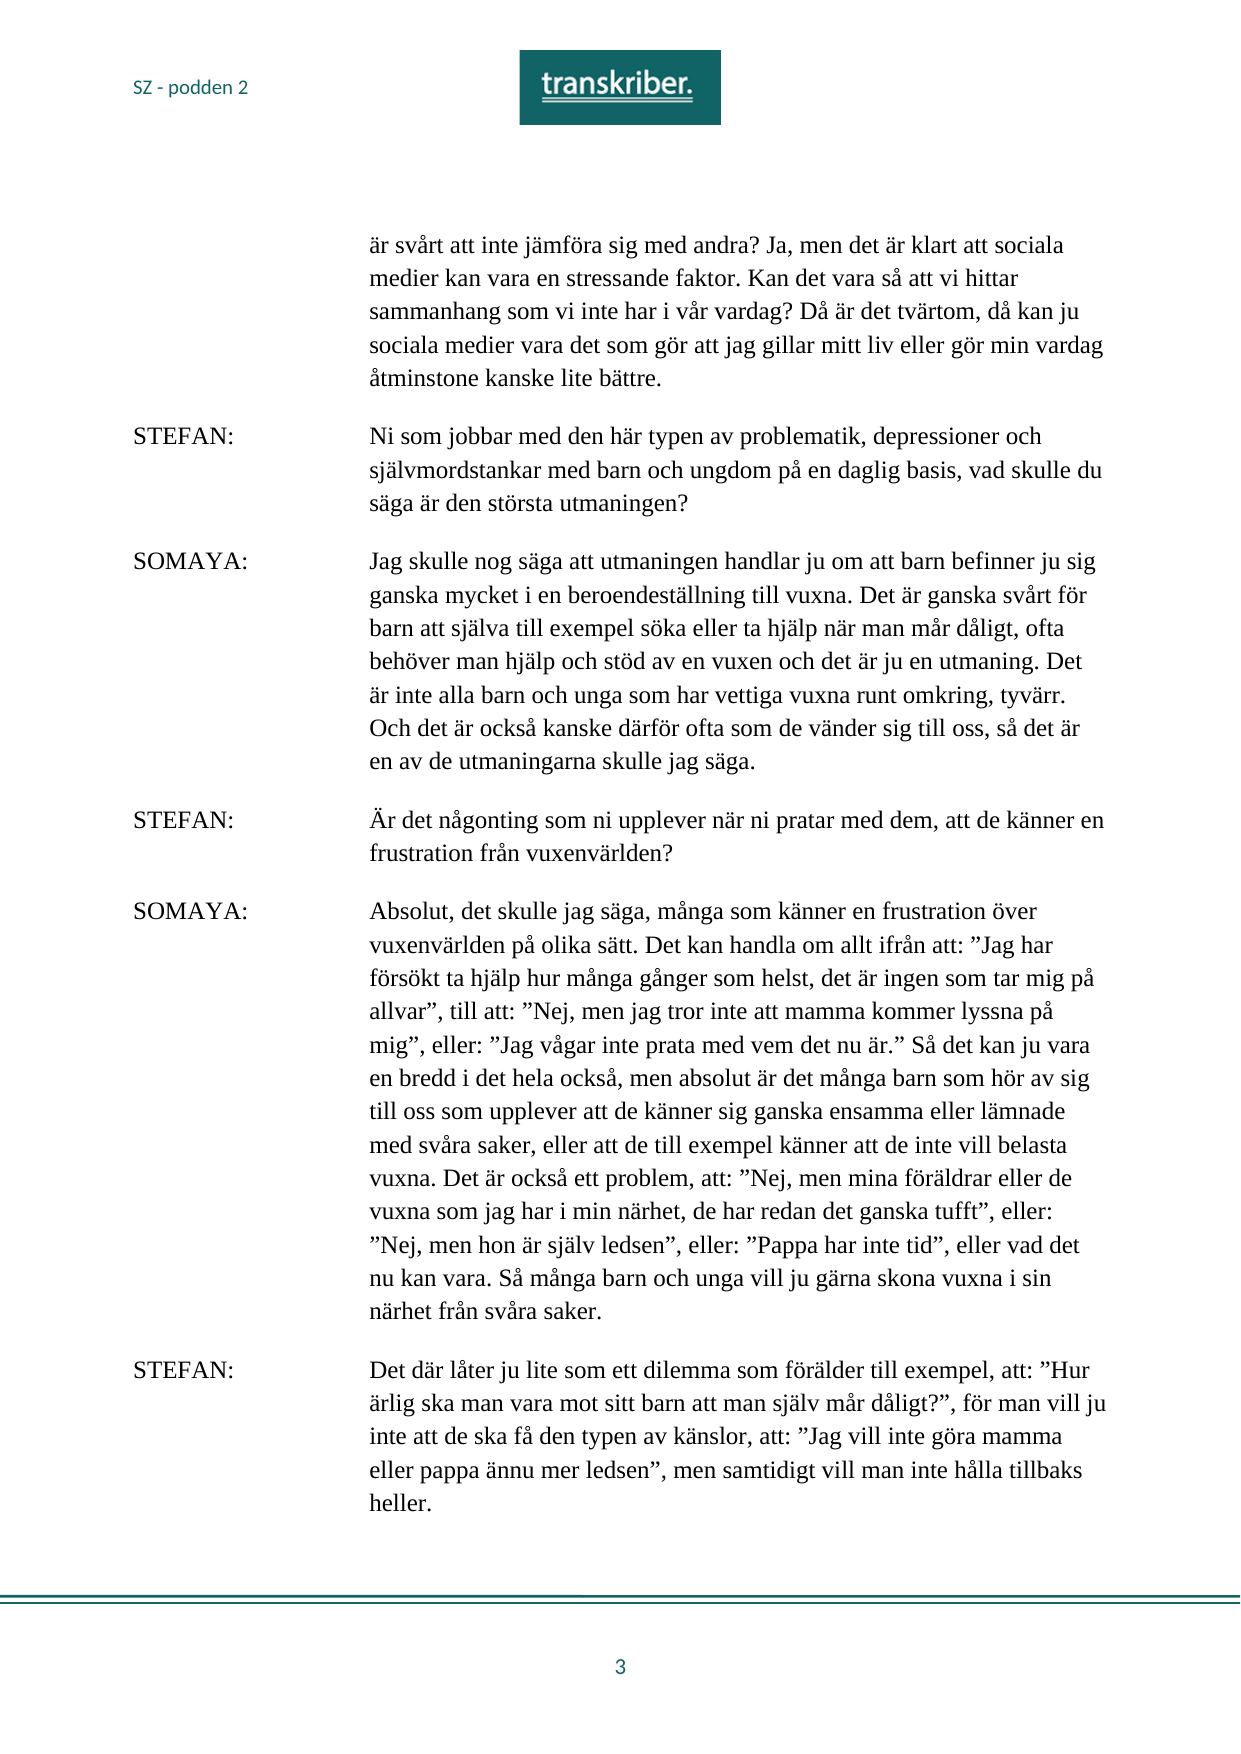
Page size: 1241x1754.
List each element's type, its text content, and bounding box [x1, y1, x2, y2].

text SOMAYA: Jag skulle nog säga att utmaningen handlar ju om att barn befinner ju sig ganska mycket i en beroendeställning till vuxna. Det är ganska svårt för barn att själva till exempel söka eller ta hjälp när man mår dåligt, ofta behöver man hjälp och stöd av en vuxen och det är ju en utmaning. Det är inte alla barn och unga som har vettiga vuxna runt omkring, tyvärr. Och det är också kanske därför ofta som de vänder sig till oss, så det är en av de utmaningarna skulle jag säga. [133, 543, 1107, 776]
text STEFAN: Ni som jobbar med den här typen av problematik, depressioner och självmordstankar med barn och ungdom på en daglig basis, vad skulle du säga är den största utmaningen? [133, 418, 1107, 518]
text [133, 226, 1107, 393]
picture [519, 50, 721, 125]
text STEFAN: Är det någonting som ni upplever när ni pratar med dem, att de känner en frustration från vuxenvärlden? [133, 801, 1107, 868]
text STEFAN: Det där låter ju lite som ett dilemma som förälder till exempel, att: ”Hur ärlig ska man vara mot sitt barn att man själv mår dåligt?”, för man vill ju inte att de ska få den typen av känslor, att: ”Jag vill inte göra mamma eller pappa ännu mer ledsen”, men samtidigt vill man inte hålla tillbaks heller. [133, 1351, 1107, 1518]
text SOMAYA: Absolut, det skulle jag säga, många som känner en frustration över vuxenvärlden på olika sätt. Det kan handla om allt ifrån att: ”Jag har försökt ta hjälp hur många gånger som helst, det är ingen som tar mig på allvar”, till att: ”Nej, men jag tror inte att mamma kommer lyssna på mig”, eller: ”Jag vågar inte prata med vem det nu är.” Så det kan ju vara en bredd i det hela också, men absolut är det många barn som hör av sig till oss som upplever att de känner sig ganska ensamma eller lämnade med svåra saker, eller att de till exempel känner att de inte vill belasta vuxna. Det är också ett problem, att: ”Nej, men mina föräldrar eller de vuxna som jag har i min närhet, de har redan det ganska tufft”, eller: ”Nej, men hon är själv ledsen”, eller: ”Pappa har inte tid”, eller vad det nu kan vara. Så många barn och unga vill ju gärna skona vuxna i sin närhet från svåra saker. [133, 893, 1107, 1326]
